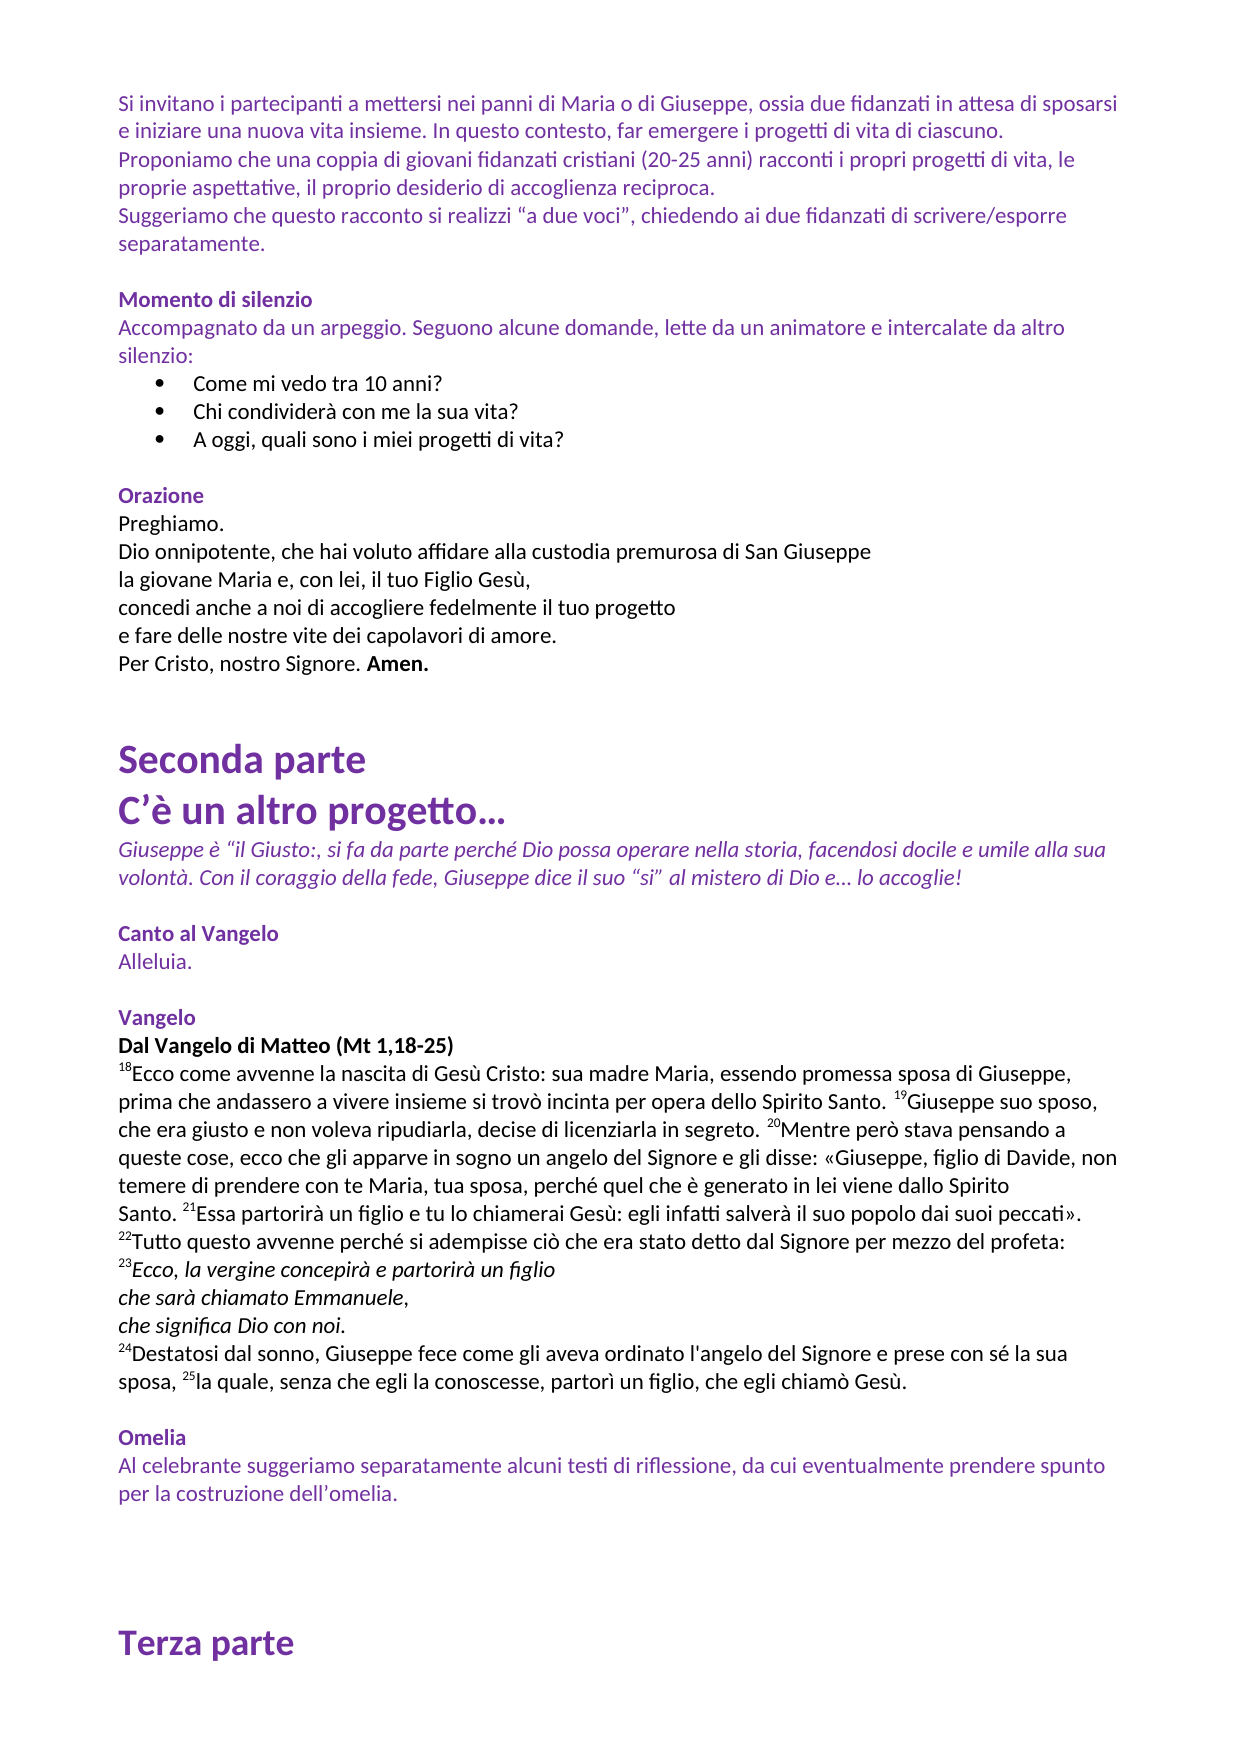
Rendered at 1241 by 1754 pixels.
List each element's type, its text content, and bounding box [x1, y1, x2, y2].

text Al celebrante suggeriamo separatamente alcuni testi di riflessione, da cui eventualmente prendere spunto per la costruzione dell’omelia. [118, 1451, 1122, 1507]
text Omelia [118, 1423, 1122, 1451]
text Alleluia. [118, 947, 1122, 975]
list A oggi, quali sono i miei progetti di vita? [156, 425, 1122, 453]
text concedi anche a noi di accogliere fedelmente il tuo progetto [118, 593, 1122, 621]
text Orazione [118, 481, 1122, 509]
text Vangelo [118, 1003, 1122, 1031]
text Proponiamo che una coppia di giovani fidanzati cristiani (20-25 anni) racconti i propri progetti di vita, le proprie aspettative, il proprio desiderio di accoglienza reciproca. [118, 145, 1122, 201]
text e fare delle nostre vite dei capolavori di amore. [118, 621, 1122, 649]
text 24Destatosi dal sonno, Giuseppe fece come gli aveva ordinato l'angelo del Signore e prese con sé la sua sposa, 25la quale, senza che egli la conoscesse, partorì un figlio, che egli chiamò Gesù. [118, 1339, 1122, 1395]
text Si invitano i partecipanti a mettersi nei panni di Maria o di Giuseppe, ossia due fidanzati in attesa di sposarsi e iniziare una nuova vita insieme. In questo contesto, far emergere i progetti di vita di ciascuno. [118, 89, 1122, 145]
text la giovane Maria e, con lei, il tuo Figlio Gesù, [118, 565, 1122, 593]
text C’è un altro progetto… [118, 784, 1122, 835]
text Giuseppe è “il Giusto:, si fa da parte perché Dio possa operare nella storia, facendosi docile e umile alla sua volontà. Con il coraggio della fede, Giuseppe dice il suo “si” al mistero di Dio e… lo accoglie! [118, 835, 1122, 891]
list Come mi vedo tra 10 anni? [156, 369, 1122, 397]
text Accompagnato da un arpeggio. Seguono alcune domande, lette da un animatore e intercalate da altro silenzio: [118, 313, 1122, 369]
text Momento di silenzio [118, 285, 1122, 313]
text Suggeriamo che questo racconto si realizzi “a due voci”, chiedendo ai due fidanzati di scrivere/esporre separatamente. [118, 201, 1122, 257]
text Dio onnipotente, che hai voluto affidare alla custodia premurosa di San Giuseppe [118, 537, 1122, 565]
text Seconda parte [118, 733, 1122, 784]
text Per Cristo, nostro Signore. Amen. [118, 649, 1122, 677]
text Terza parte [118, 1619, 1122, 1665]
text Canto al Vangelo [118, 919, 1122, 947]
text Preghiamo. [118, 509, 1122, 537]
list Chi condividerà con me la sua vita? [156, 397, 1122, 425]
text Dal Vangelo di Matteo (Mt 1,18-25) 18Ecco come avvenne la nascita di Gesù Cristo: sua madre Maria, essendo promessa sposa di Giuseppe, prima che andassero a vivere insieme si trovò incinta per opera dello Spirito Santo. 19Giuseppe suo sposo, che era giusto e non voleva ripudiarla, decise di licenziarla in segreto. 20Mentre però stava pensando a queste cose, ecco che gli apparve in sogno un angelo del Signore e gli disse: «Giuseppe, figlio di Davide, non temere di prendere con te Maria, tua sposa, perché quel che è generato in lei viene dallo Spirito Santo. 21Essa partorirà un figlio e tu lo chiamerai Gesù: egli infatti salverà il suo popolo dai suoi peccati». 22Tutto questo avvenne perché si adempisse ciò che era stato detto dal Signore per mezzo del profeta: 23Ecco, la vergine concepirà e partorirà un figlio che sarà chiamato Emmanuele, che significa Dio con noi. [118, 1031, 1122, 1339]
